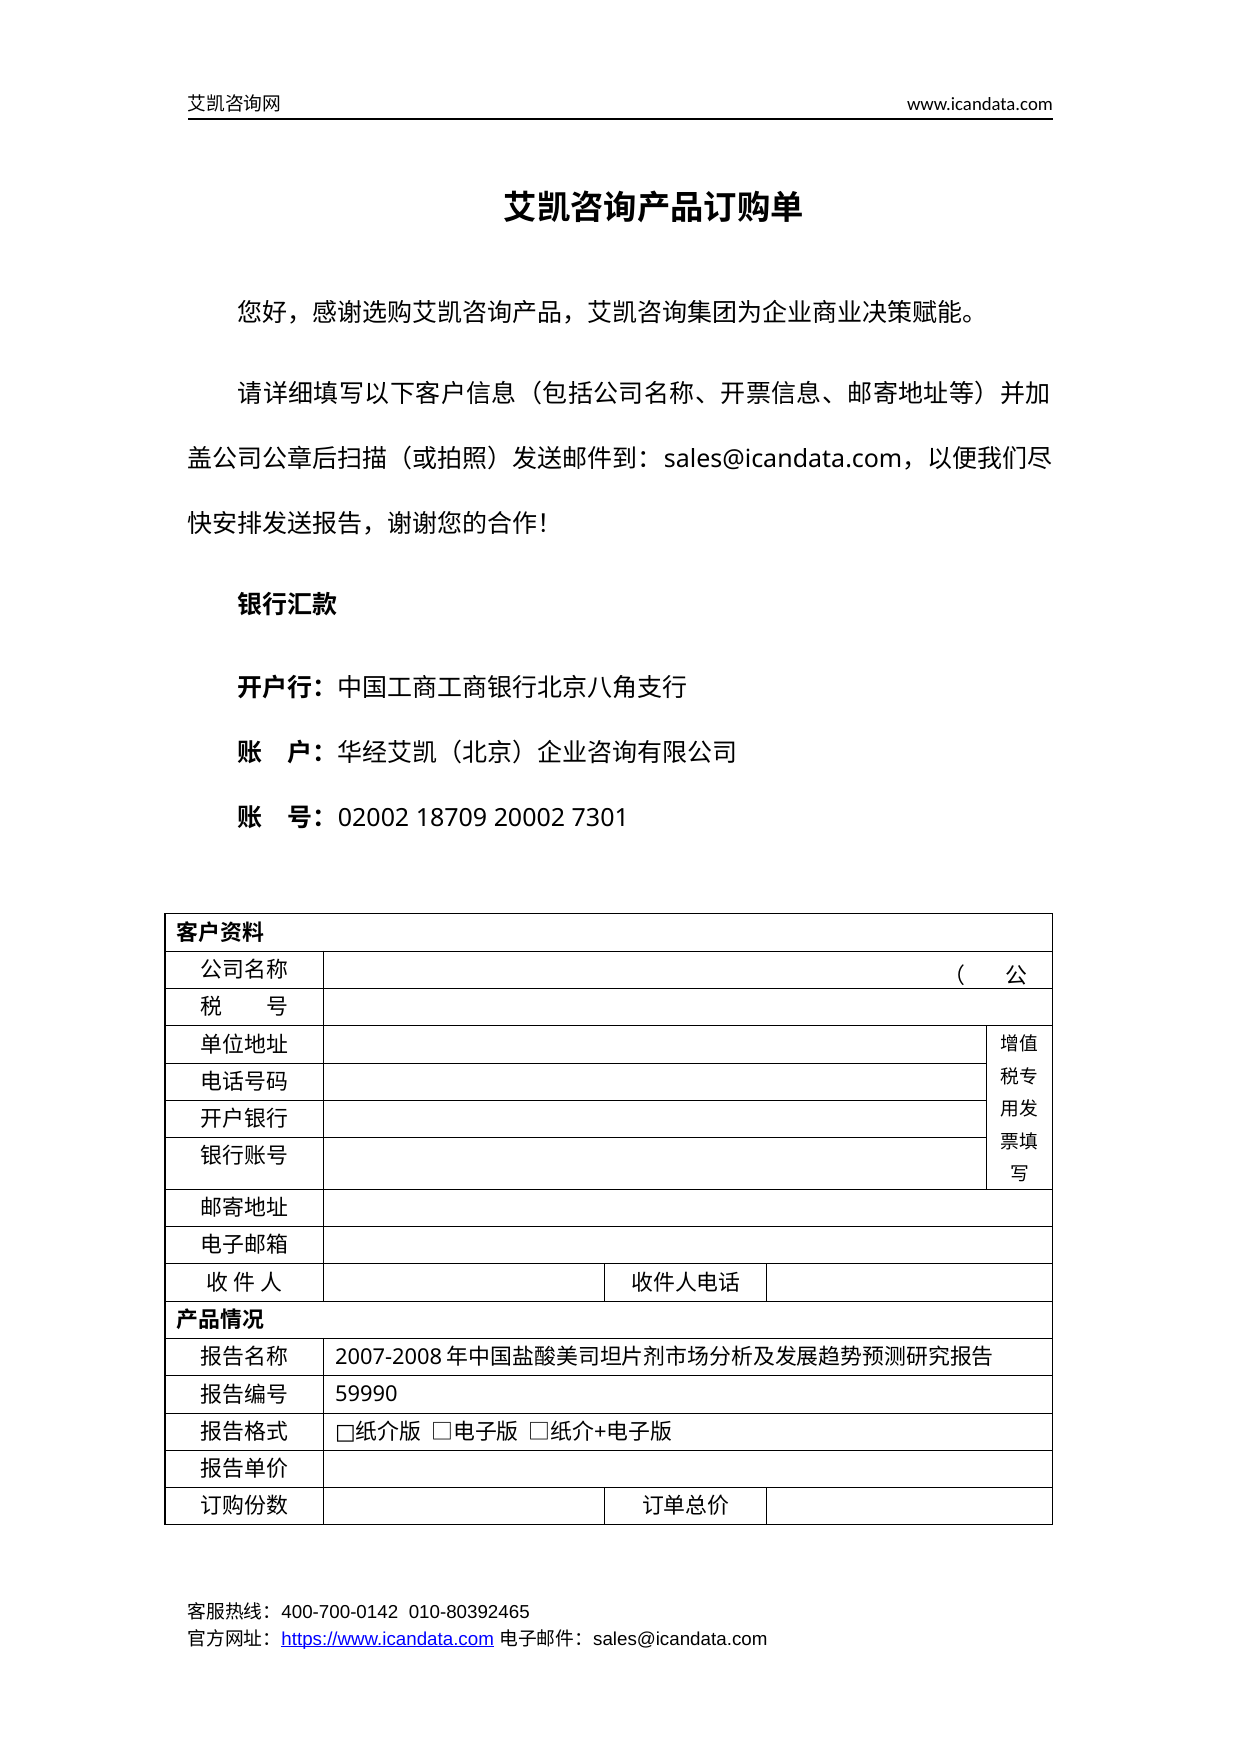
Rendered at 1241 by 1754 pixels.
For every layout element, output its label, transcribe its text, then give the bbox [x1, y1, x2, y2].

table_cell [324, 1190, 1052, 1226]
text 银行汇款 [187, 570, 1053, 635]
table_cell 产品情况 [166, 1302, 1052, 1338]
table_cell [324, 1488, 604, 1524]
table_cell □纸介版 □电子版 □纸介+电子版 [324, 1414, 1052, 1450]
table_cell [324, 1138, 986, 1189]
table_cell [324, 1026, 986, 1062]
table_cell 报告名称 [166, 1339, 323, 1375]
table_cell [767, 1264, 1052, 1301]
table_cell 报告格式 [166, 1414, 323, 1450]
table_cell 收件人电话 [605, 1264, 766, 1301]
table_cell [767, 1488, 1052, 1524]
text 开户行：中国工商工商银行北京八角支行 [187, 653, 1053, 718]
table_cell 订购份数 [166, 1488, 323, 1524]
table_cell 电话号码 [166, 1064, 323, 1100]
table_cell [324, 989, 1052, 1025]
table_cell 开户银行 [166, 1101, 323, 1137]
table_cell 报告编号 [166, 1376, 323, 1412]
text 艾凯咨询产品订购单 [187, 172, 1053, 237]
table_cell [324, 1227, 1052, 1263]
table_cell [324, 952, 1052, 988]
table_cell 银行账号 [166, 1138, 323, 1189]
table_cell 邮寄地址 [166, 1190, 323, 1226]
text 请详细填写以下客户信息（包括公司名称、开票信息、邮寄地址等）并加盖公司公章后扫描（或拍照）发送邮件到：sales@icandata.com，以便我们尽快安排发送报告，谢谢您的合作！ [187, 359, 1053, 554]
table_cell 单位地址 [166, 1026, 323, 1062]
text 您好，感谢选购艾凯咨询产品，艾凯咨询集团为企业商业决策赋能。 [187, 278, 1053, 343]
table_cell 增值税专用发票填写 [987, 1026, 1052, 1189]
table_cell 电子邮箱 [166, 1227, 323, 1263]
table_cell [324, 1064, 986, 1100]
table_cell 公司名称 [166, 952, 323, 988]
table_cell 报告单价 [166, 1451, 323, 1487]
table_cell [324, 1101, 986, 1137]
table_cell 收 件 人 [166, 1264, 323, 1301]
table_cell [324, 1264, 604, 1301]
table_cell 订单总价 [605, 1488, 766, 1524]
table_header 客户资料 [166, 914, 1052, 951]
table_cell 税 号 [166, 989, 323, 1025]
text 账 号：02002 18709 20002 7301 [187, 783, 1053, 848]
table_cell 2007-2008年中国盐酸美司坦片剂市场分析及发展趋势预测研究报告 [324, 1339, 1052, 1375]
text 账 户：华经艾凯（北京）企业咨询有限公司 [187, 718, 1053, 783]
table_cell [324, 1451, 1052, 1487]
table_cell 59990 [324, 1376, 1052, 1412]
